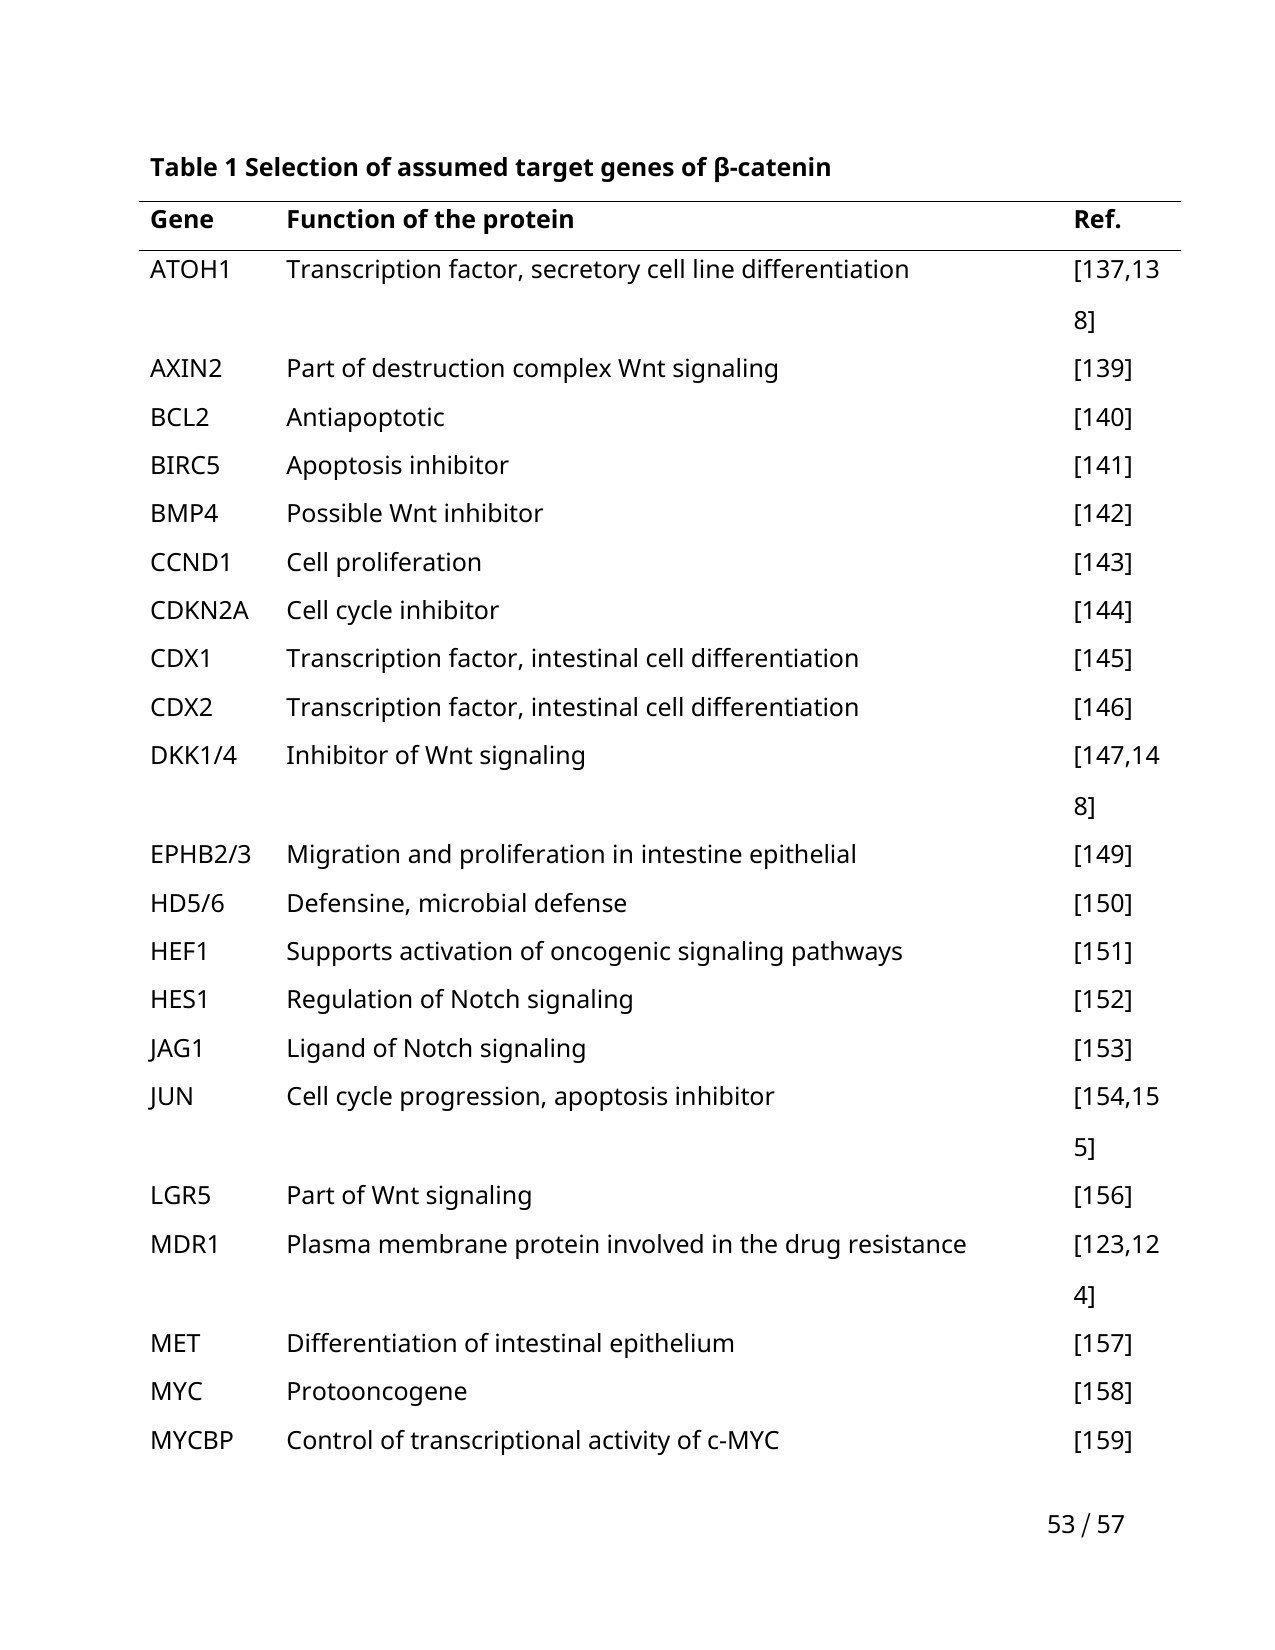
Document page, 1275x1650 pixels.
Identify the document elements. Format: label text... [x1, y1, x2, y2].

table_cell Cell cycle inhibitor [275, 593, 1062, 641]
table_cell [142] [1062, 496, 1181, 544]
table_cell EPHB2/3 [139, 837, 275, 885]
table_cell JUN [139, 1079, 275, 1178]
table_cell ATOH1 [139, 251, 275, 351]
table_cell HD5/6 [139, 885, 275, 933]
table_cell [139] [1062, 351, 1181, 399]
table_cell MYC [139, 1374, 275, 1422]
table_cell BCL2 [139, 399, 275, 447]
table_cell [145] [1062, 641, 1181, 689]
table_header Ref. [1062, 202, 1181, 250]
table_cell BMP4 [139, 496, 275, 544]
table_cell CCND1 [139, 544, 275, 592]
table_header Gene [139, 202, 275, 250]
text Table 1 Selection of assumed target genes of β-catenin [150, 150, 1125, 184]
table_cell MYCBP [139, 1422, 275, 1471]
table_cell [152] [1062, 982, 1181, 1030]
table_cell [143] [1062, 544, 1181, 592]
table_cell Migration and proliferation in intestine epithelial [275, 837, 1062, 885]
table_cell [157] [1062, 1326, 1181, 1374]
table_cell Defensine, microbial defense [275, 885, 1062, 933]
table_cell Transcription factor, secretory cell line differentiation [275, 251, 1062, 351]
table_cell Possible Wnt inhibitor [275, 496, 1062, 544]
table_cell Plasma membrane protein involved in the drug resistance [275, 1226, 1062, 1326]
table_cell [146] [1062, 689, 1181, 737]
table_cell [141] [1062, 448, 1181, 496]
table_cell Control of transcriptional activity of c-MYC [275, 1422, 1062, 1471]
table_cell Inhibitor of Wnt signaling [275, 738, 1062, 837]
table_cell Regulation of Notch signaling [275, 982, 1062, 1030]
table_cell HES1 [139, 982, 275, 1030]
table_cell [159] [1062, 1422, 1181, 1471]
table_cell BIRC5 [139, 448, 275, 496]
table_cell Ligand of Notch signaling [275, 1030, 1062, 1078]
table_cell Apoptosis inhibitor [275, 448, 1062, 496]
table_cell Cell cycle progression, apoptosis inhibitor [275, 1079, 1062, 1178]
table_cell HEF1 [139, 934, 275, 982]
table_cell DKK1/4 [139, 738, 275, 837]
table_cell Transcription factor, intestinal cell differentiation [275, 641, 1062, 689]
table_cell [150] [1062, 885, 1181, 933]
table_header Function of the protein [275, 202, 1062, 250]
table_cell Transcription factor, intestinal cell differentiation [275, 689, 1062, 737]
table_cell [154,155] [1062, 1079, 1181, 1178]
table_cell Antiapoptotic [275, 399, 1062, 447]
table_cell Part of destruction complex Wnt signaling [275, 351, 1062, 399]
table_cell [153] [1062, 1030, 1181, 1078]
table_cell Supports activation of oncogenic signaling pathways [275, 934, 1062, 982]
table_cell CDX2 [139, 689, 275, 737]
table_cell [140] [1062, 399, 1181, 447]
table_cell JAG1 [139, 1030, 275, 1078]
table_cell AXIN2 [139, 351, 275, 399]
table_cell MDR1 [139, 1226, 275, 1326]
table_cell [137,138] [1062, 251, 1181, 351]
table_cell CDKN2A [139, 593, 275, 641]
table_cell [147,148] [1062, 738, 1181, 837]
table_cell Protooncogene [275, 1374, 1062, 1422]
table_cell Part of Wnt signaling [275, 1178, 1062, 1226]
table_cell [156] [1062, 1178, 1181, 1226]
table_cell [158] [1062, 1374, 1181, 1422]
table_cell Differentiation of intestinal epithelium [275, 1326, 1062, 1374]
table_cell LGR5 [139, 1178, 275, 1226]
table_cell [123,124] [1062, 1226, 1181, 1326]
table_cell [144] [1062, 593, 1181, 641]
table_cell Cell proliferation [275, 544, 1062, 592]
table_cell MET [139, 1326, 275, 1374]
table_cell CDX1 [139, 641, 275, 689]
table_cell [151] [1062, 934, 1181, 982]
table_cell [149] [1062, 837, 1181, 885]
